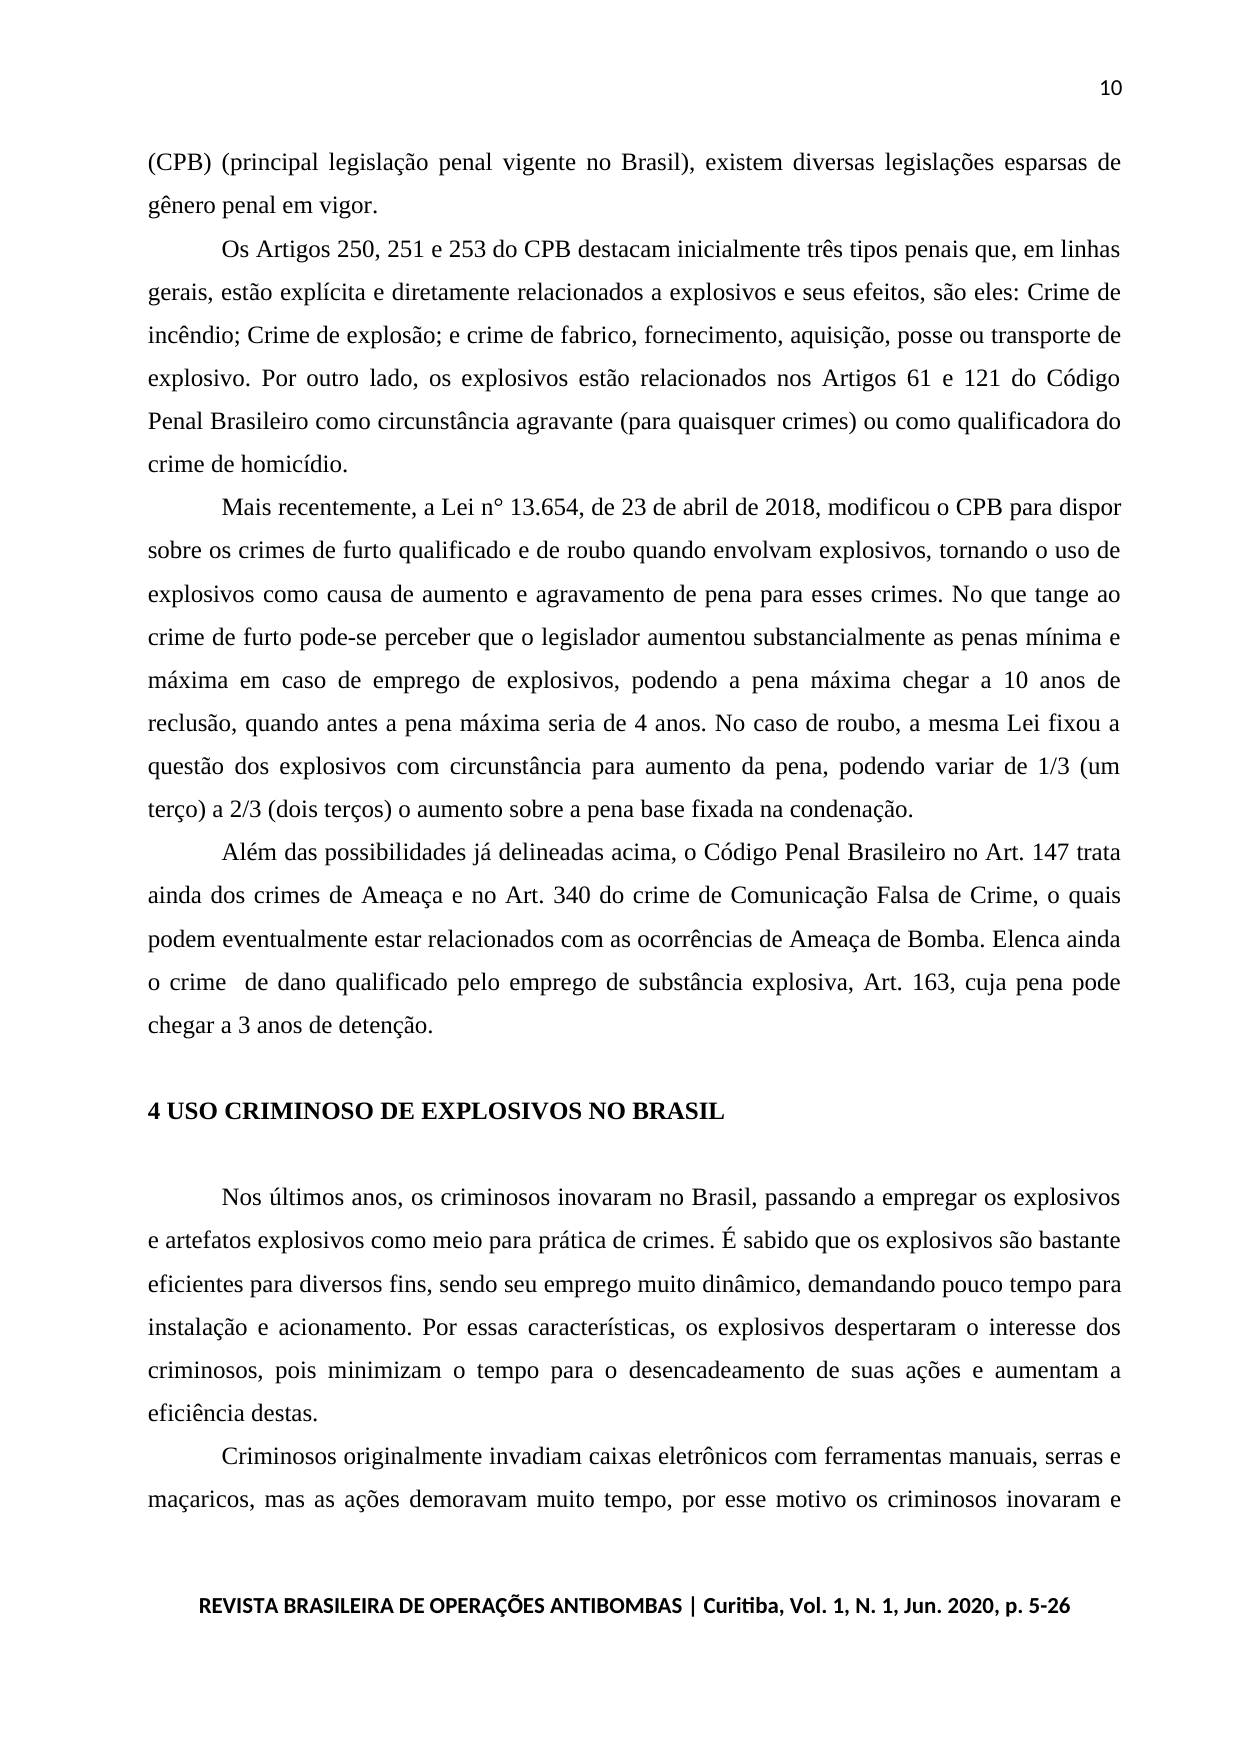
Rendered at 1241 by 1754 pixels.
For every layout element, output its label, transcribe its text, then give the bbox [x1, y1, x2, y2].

text Nos últimos anos, os criminosos inovaram no Brasil, passando a empregar os explosivos e artefatos explosivos como meio para prática de crimes. É sabido que os explosivos são bastante eficientes para diversos fins, sendo seu emprego muito dinâmico, demandando pouco tempo para instalação e acionamento. Por essas características, os explosivos despertaram o interesse dos criminosos, pois minimizam o tempo para o desencadeamento de suas ações e aumentam a eficiência destas. [148, 1182, 1122, 1427]
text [148, 147, 1122, 219]
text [148, 1441, 1122, 1513]
text 4 USO CRIMINOSO DE EXPLOSIVOS NO BRASIL [73, 1096, 1122, 1125]
text Além das possibilidades já delineadas acima, o Código Penal Brasileiro no Art. 147 trata ainda dos crimes de Ameaça e no Art. 340 do crime de Comunicação Falsa de Crime, o quais podem eventualmente estar relacionados com as ocorrências de Ameaça de Bomba. Elenca ainda o crime de dano qualificado pelo emprego de substância explosiva, Art. 163, cuja pena pode chegar a 3 anos de detenção. [148, 837, 1122, 1039]
text Os Artigos 250, 251 e 253 do CPB destacam inicialmente três tipos penais que, em linhas gerais, estão explícita e diretamente relacionados a explosivos e seus efeitos, são eles: Crime de incêndio; Crime de explosão; e crime de fabrico, fornecimento, aquisição, posse ou transporte de explosivo. Por outro lado, os explosivos estão relacionados nos Artigos 61 e 121 do Código Penal Brasileiro como circunstância agravante (para quaisquer crimes) ou como qualificadora do crime de homicídio. [148, 234, 1122, 478]
text Mais recentemente, a Lei n° 13.654, de 23 de abril de 2018, modificou o CPB para dispor sobre os crimes de furto qualificado e de roubo quando envolvam explosivos, tornando o uso de explosivos como causa de aumento e agravamento de pena para esses crimes. No que tange ao crime de furto pode-se perceber que o legislador aumentou substancialmente as penas mínima e máxima em caso de emprego de explosivos, podendo a pena máxima chegar a 10 anos de reclusão, quando antes a pena máxima seria de 4 anos. No caso de roubo, a mesma Lei fixou a questão dos explosivos com circunstância para aumento da pena, podendo variar de 1/3 (um terço) a 2/3 (dois terços) o aumento sobre a pena base fixada na condenação. [148, 492, 1122, 823]
